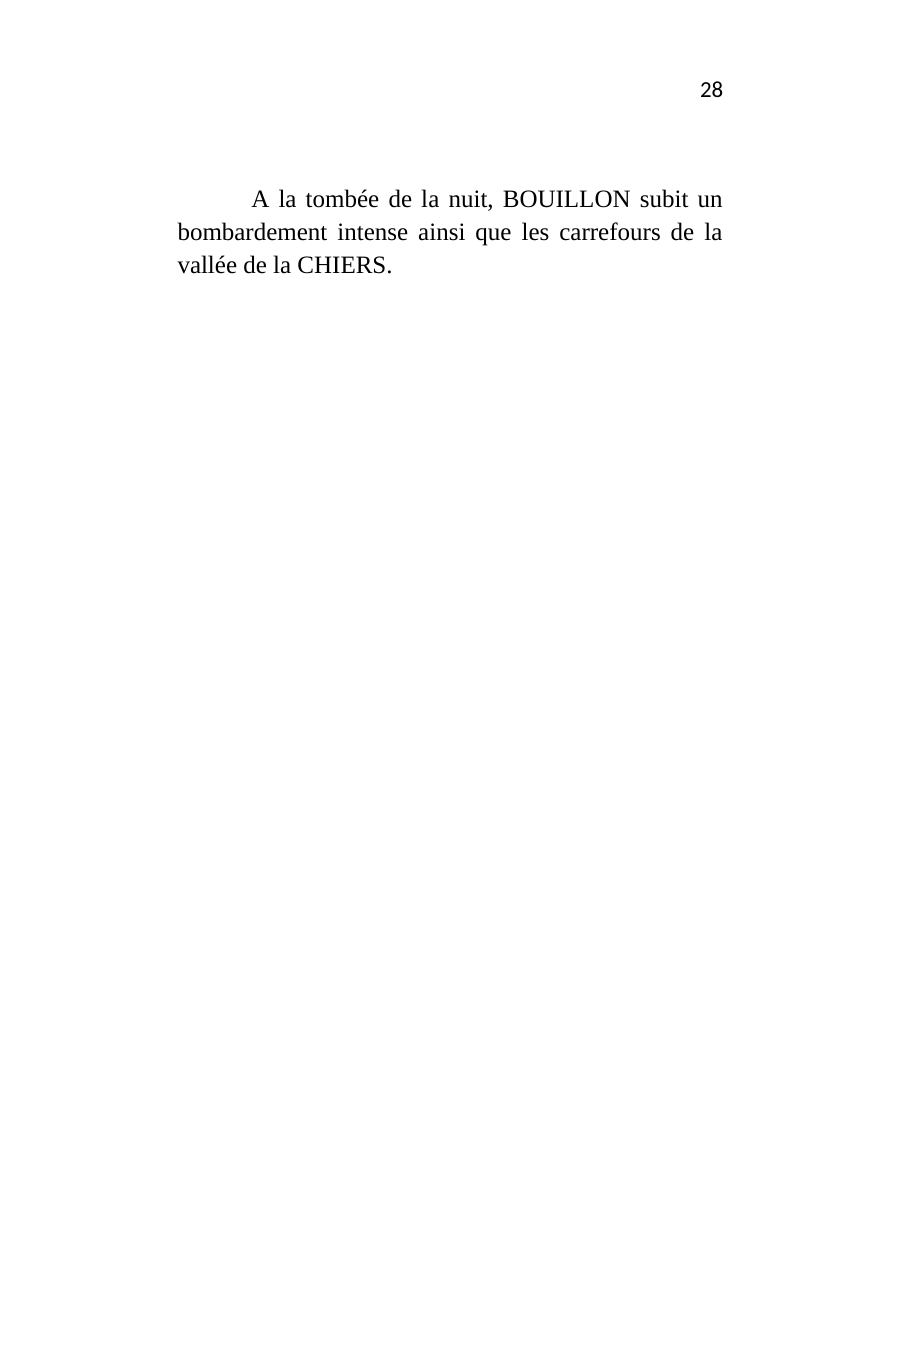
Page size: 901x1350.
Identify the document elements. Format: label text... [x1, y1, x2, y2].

text A la tombée de la nuit, BOUILLON subit un bombardement intense ainsi que les carrefours de la vallée de la CHIERS. [177, 184, 723, 278]
